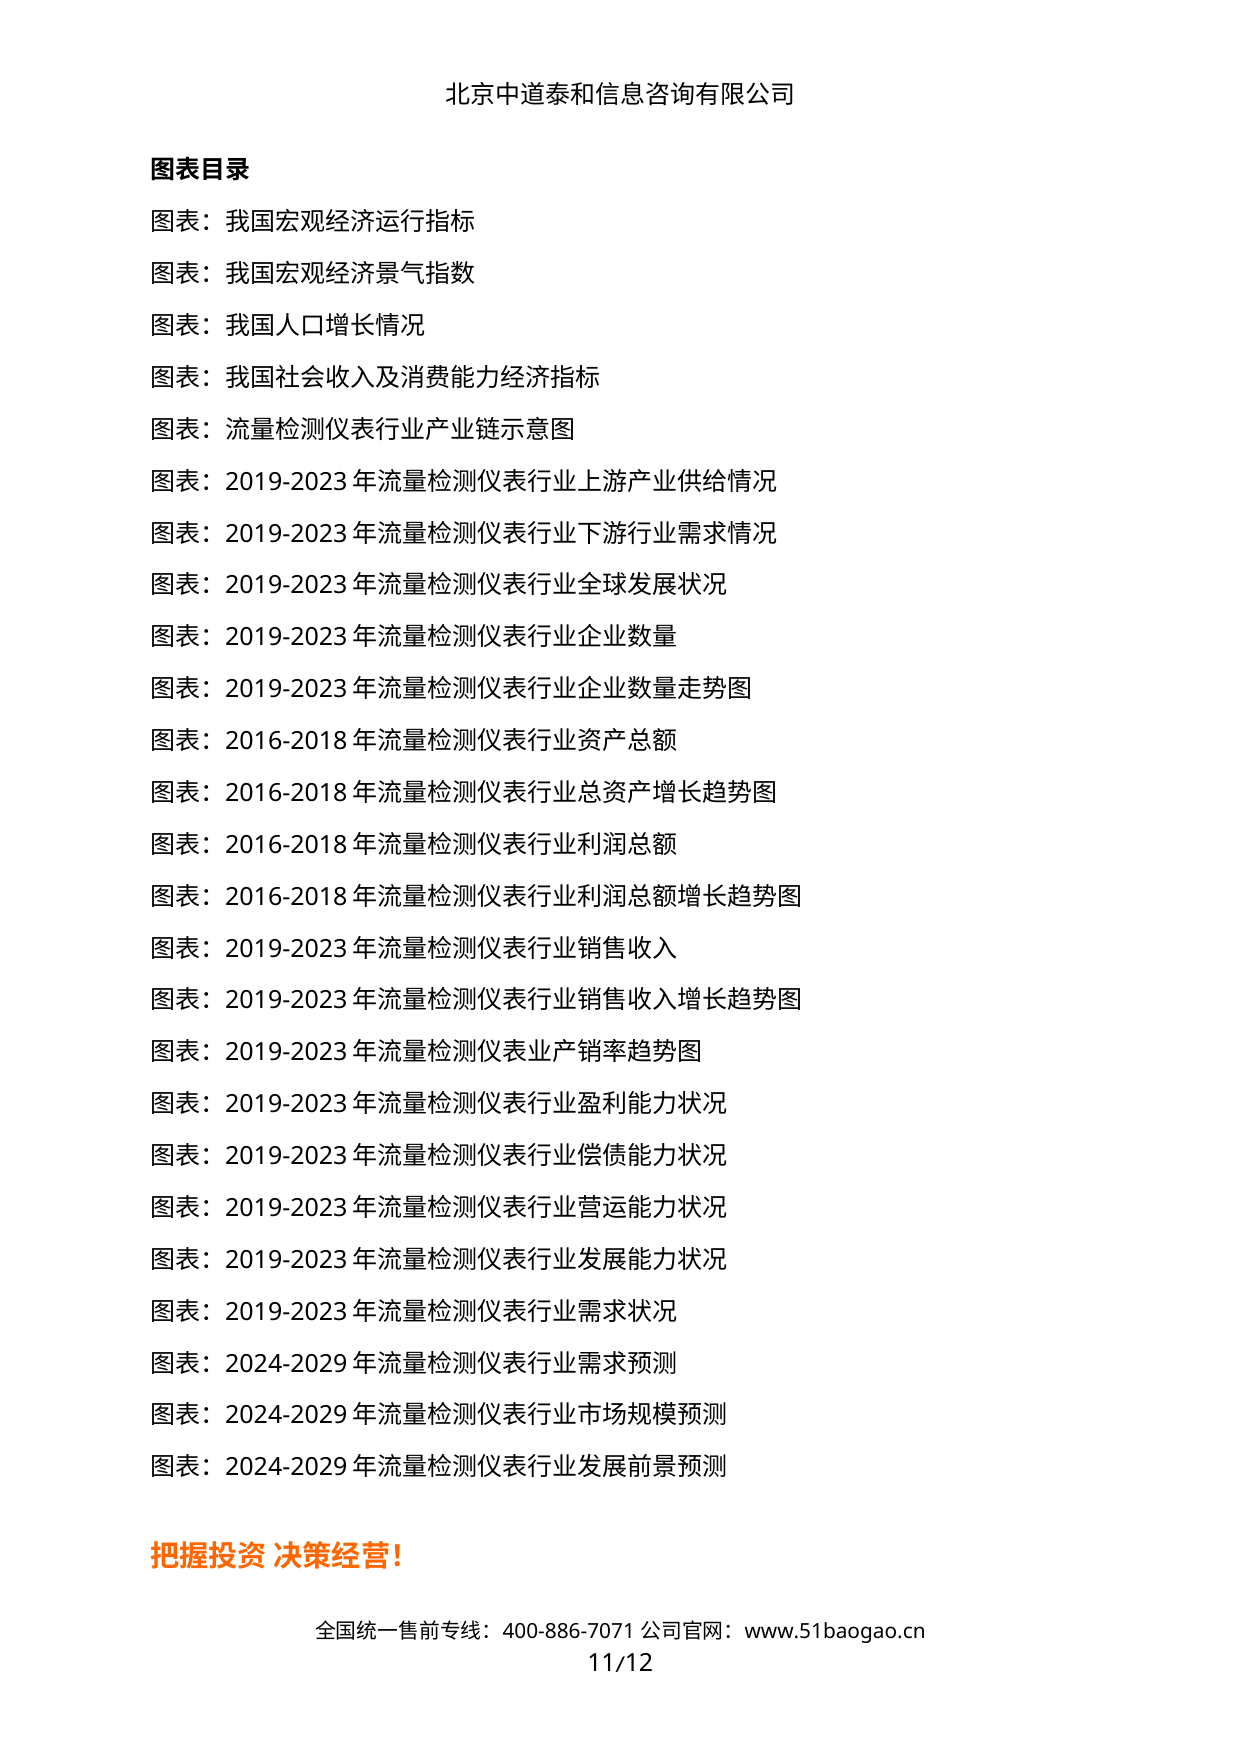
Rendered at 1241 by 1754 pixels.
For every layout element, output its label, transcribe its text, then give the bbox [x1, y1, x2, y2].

text 图表：2016-2018年流量检测仪表行业利润总额 [150, 824, 1090, 861]
text 图表：2019-2023年流量检测仪表行业需求状况 [150, 1291, 1090, 1327]
text 图表：2019-2023年流量检测仪表行业盈利能力状况 [150, 1084, 1090, 1120]
text 图表：2019-2023年流量检测仪表行业上游产业供给情况 [150, 461, 1090, 497]
text 图表：我国社会收入及消费能力经济指标 [150, 357, 1090, 394]
text 图表：2024-2029年流量检测仪表行业需求预测 [150, 1343, 1090, 1379]
text 图表：2019-2023年流量检测仪表行业销售收入增长趋势图 [150, 980, 1090, 1016]
text 图表：2019-2023年流量检测仪表行业销售收入 [150, 928, 1090, 964]
text 图表：2016-2018年流量检测仪表行业利润总额增长趋势图 [150, 876, 1090, 912]
text 图表目录 [150, 150, 1090, 186]
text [150, 1499, 1090, 1575]
text 图表：2019-2023年流量检测仪表行业偿债能力状况 [150, 1136, 1090, 1172]
text 图表：我国人口增长情况 [150, 306, 1090, 342]
text 图表：2019-2023年流量检测仪表行业企业数量走势图 [150, 669, 1090, 705]
text 图表：2019-2023年流量检测仪表行业发展能力状况 [150, 1239, 1090, 1276]
text 图表：2019-2023年流量检测仪表行业全球发展状况 [150, 565, 1090, 601]
text 图表：2024-2029年流量检测仪表行业发展前景预测 [150, 1447, 1090, 1483]
text 图表：流量检测仪表行业产业链示意图 [150, 409, 1090, 446]
text 图表：2019-2023年流量检测仪表业产销率趋势图 [150, 1032, 1090, 1068]
text 图表：2016-2018年流量检测仪表行业资产总额 [150, 721, 1090, 757]
text 图表：2024-2029年流量检测仪表行业市场规模预测 [150, 1395, 1090, 1431]
text 图表：2016-2018年流量检测仪表行业总资产增长趋势图 [150, 772, 1090, 809]
text 图表：我国宏观经济运行指标 [150, 202, 1090, 238]
text 图表：2019-2023年流量检测仪表行业下游行业需求情况 [150, 513, 1090, 549]
text 图表：我国宏观经济景气指数 [150, 254, 1090, 290]
text 图表：2019-2023年流量检测仪表行业企业数量 [150, 617, 1090, 653]
text 图表：2019-2023年流量检测仪表行业营运能力状况 [150, 1187, 1090, 1224]
